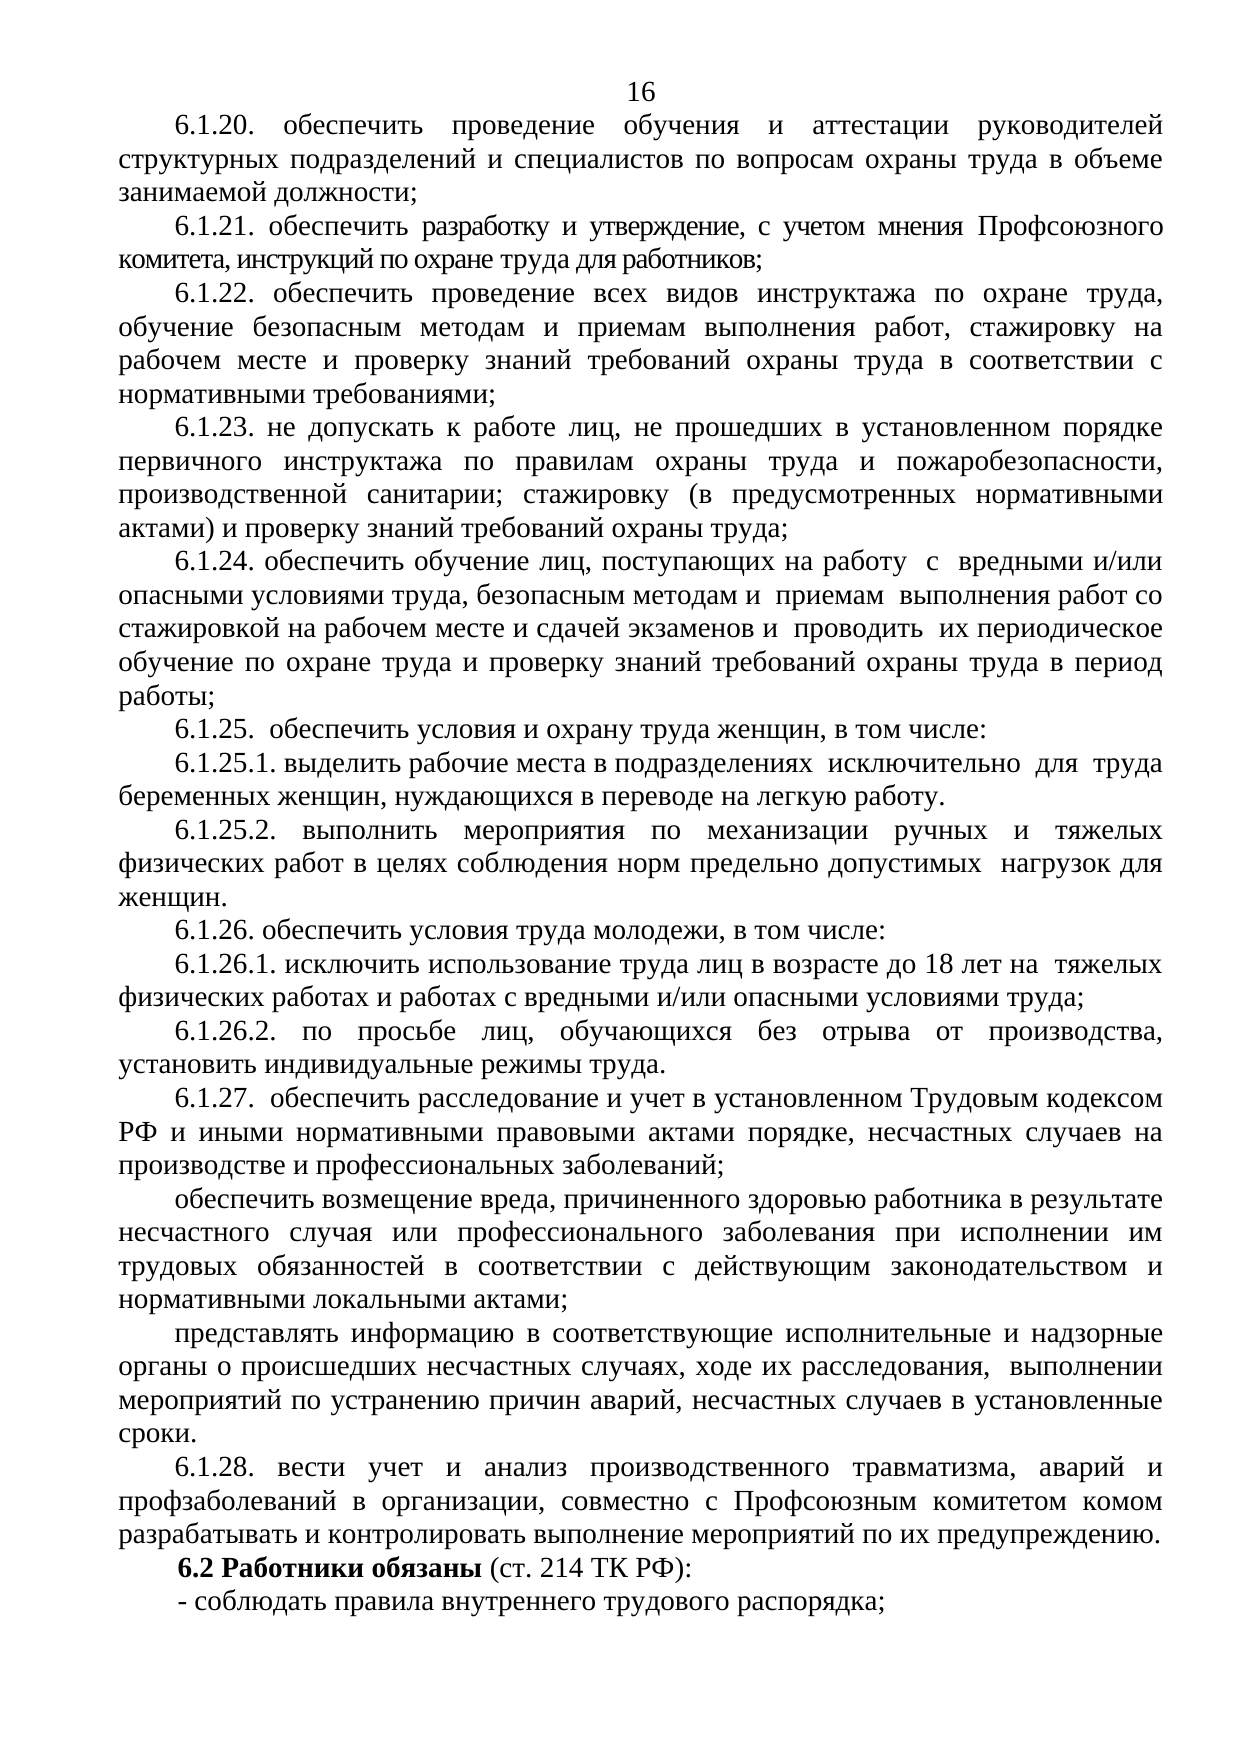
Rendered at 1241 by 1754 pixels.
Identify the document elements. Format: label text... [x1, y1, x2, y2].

text 6.1.21. обеспечить разработку и утверждение, с учетом мнения Профсоюзного комитета, инструкций по охране труда для работников; [118, 208, 1164, 275]
text 6.2 Работники обязаны (ст. 214 ТК РФ): [118, 1550, 1163, 1583]
text представлять информацию в соответствующие исполнительные и надзорные органы о происшедших несчастных случаях, ходе их расследования, выполнении мероприятий по устранению причин аварий, несчастных случаев в установленные сроки. [118, 1315, 1164, 1449]
text 6.1.26. обеспечить условия труда молодежи, в том числе: [118, 912, 1164, 946]
text 6.1.25. обеспечить условия и охрану труда женщин, в том числе: [118, 711, 1164, 745]
text 6.1.26.1. исключить использование труда лиц в возрасте до 18 лет на тяжелых физических работах и работах с вредными и/или опасными условиями труда; [118, 946, 1164, 1013]
text 6.1.24. обеспечить обучение лиц, поступающих на работу с вредными и/или опасными условиями труда, безопасным методам и приемам выполнения работ со стажировкой на рабочем месте и сдачей экзаменов и проводить их периодическое обучение по охране труда и проверку знаний требований охраны труда в период работы; [118, 543, 1164, 711]
text - соблюдать правила внутреннего трудового распорядка; [118, 1583, 1163, 1617]
text 6.1.26.2. по просьбе лиц, обучающихся без отрыва от производства, установить индивидуальные режимы труда. [118, 1013, 1164, 1080]
text 6.1.20. обеспечить проведение обучения и аттестации руководителей структурных подразделений и специалистов по вопросам охраны труда в объеме занимаемой должности; [118, 107, 1164, 208]
text обеспечить возмещение вреда, причиненного здоровью работника в результате несчастного случая или профессионального заболевания при исполнении им трудовых обязанностей в соответствии с действующим законодательством и нормативными локальными актами; [118, 1181, 1164, 1315]
text 6.1.27. обеспечить расследование и учет в установленном Трудовым кодексом РФ и иными нормативными правовыми актами порядке, несчастных случаев на производстве и профессиональных заболеваний; [118, 1080, 1164, 1181]
text 6.1.28. вести учет и анализ производственного травматизма, аварий и профзаболеваний в организации, совместно с Профсоюзным комитетом комом разрабатывать и контролировать выполнение мероприятий по их предупреждению. [118, 1449, 1164, 1550]
text 6.1.22. обеспечить проведение всех видов инструктажа по охране труда, обучение безопасным методам и приемам выполнения работ, стажировку на рабочем месте и проверку знаний требований охраны труда в соответствии с нормативными требованиями; [118, 275, 1164, 409]
text 6.1.23. не допускать к работе лиц, не прошедших в установленном порядке первичного инструктажа по правилам охраны труда и пожаробезопасности, производственной санитарии; стажировку (в предусмотренных нормативными актами) и проверку знаний требований охраны труда; [118, 409, 1164, 543]
text 6.1.25.1. выделить рабочие места в подразделениях исключительно для труда беременных женщин, нуждающихся в переводе на легкую работу. [118, 745, 1164, 812]
text 6.1.25.2. выполнить мероприятия по механизации ручных и тяжелых физических работ в целях соблюдения норм предельно допустимых нагрузок для женщин. [118, 812, 1164, 912]
